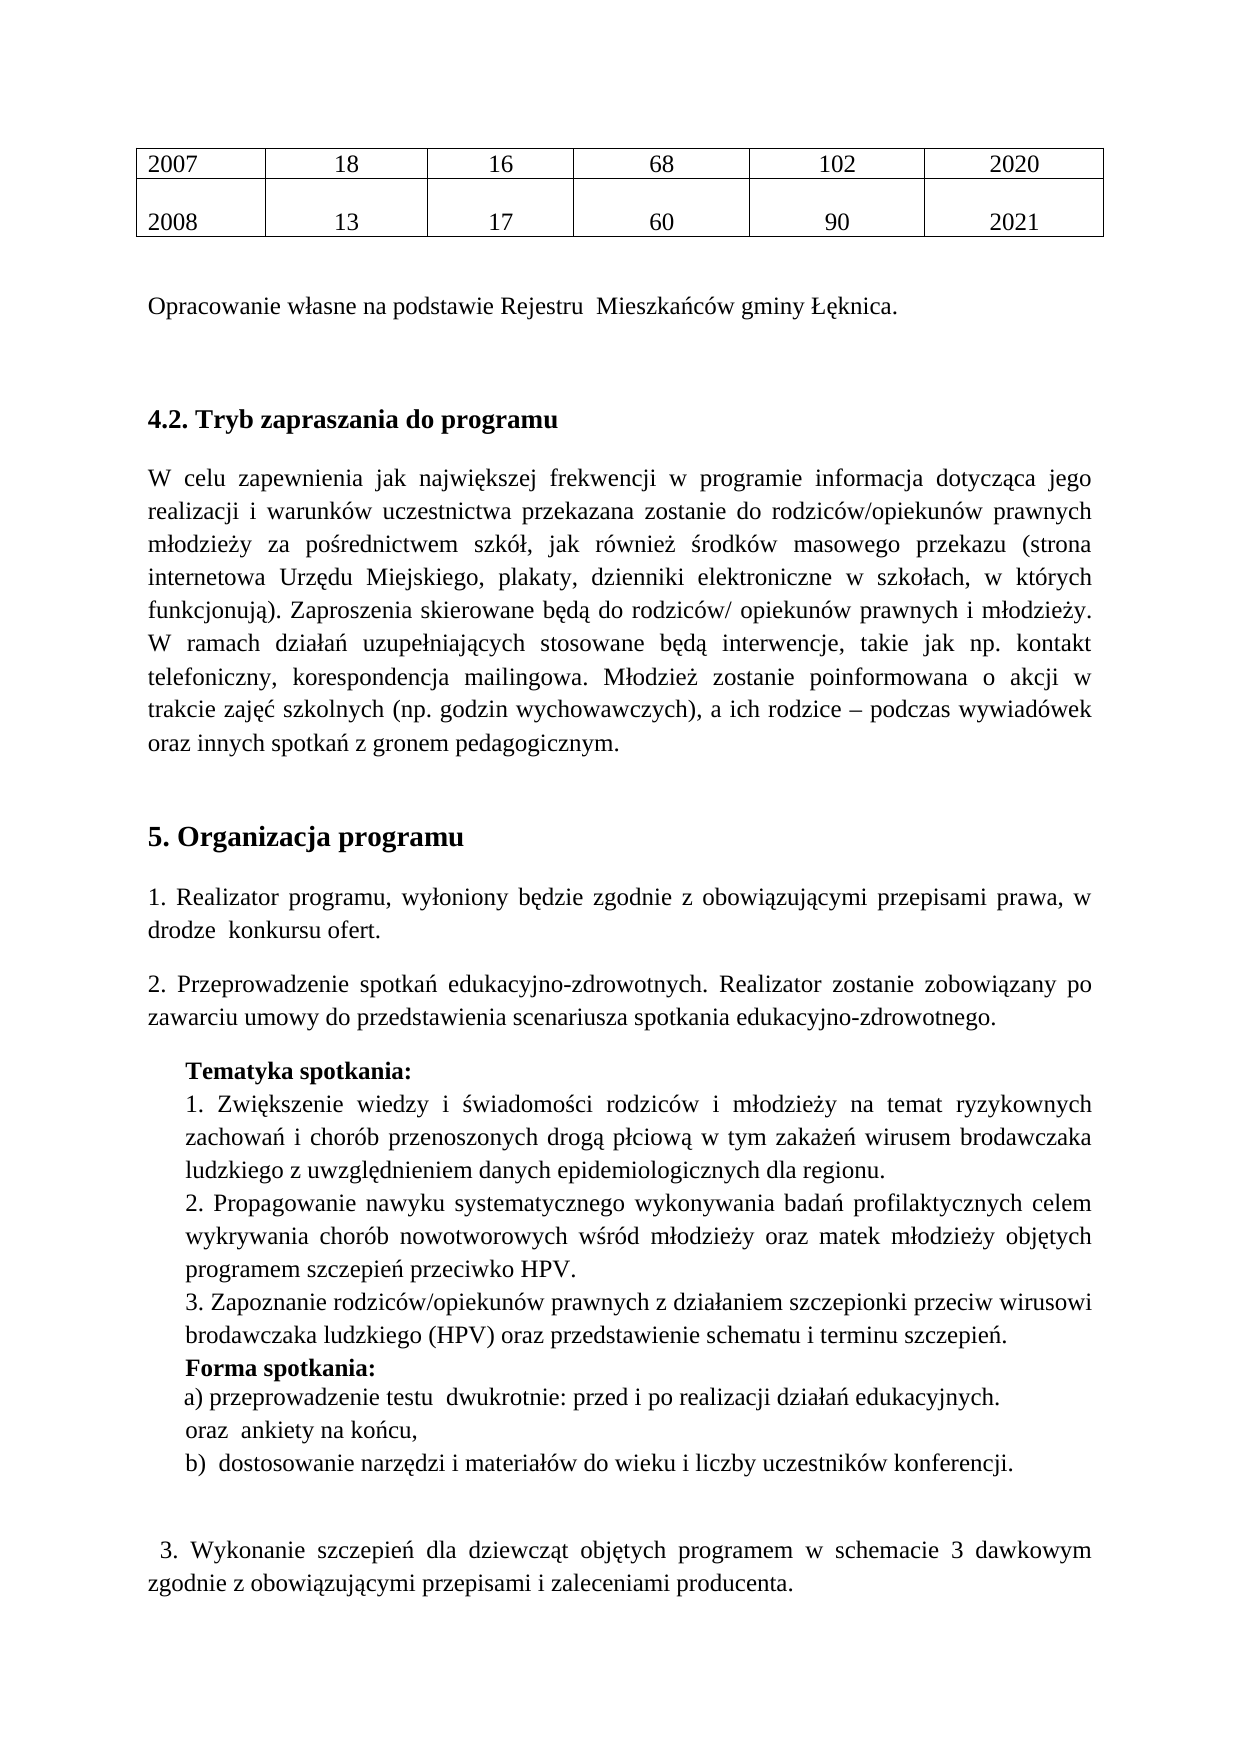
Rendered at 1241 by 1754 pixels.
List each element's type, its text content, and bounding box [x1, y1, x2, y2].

table_cell 2021 [925, 179, 1103, 236]
table_cell 17 [428, 179, 573, 236]
text 1. Realizator programu, wyłoniony będzie zgodnie z obowiązującymi przepisami prawa, w drodze konkursu ofert. [148, 882, 1093, 944]
text a) przeprowadzenie testu dwukrotnie: przed i po realizacji działań edukacyjnych. [177, 1382, 1093, 1411]
text 2. Przeprowadzenie spotkań edukacyjno-zdrowotnych. Realizator zostanie zobowiązany po zawarciu umowy do przedstawienia scenariusza spotkania edukacyjno-zdrowotnego. [148, 969, 1093, 1031]
table_cell 68 [574, 149, 749, 177]
table_cell 2020 [925, 149, 1103, 177]
subtitle 5. Organizacja programu [148, 819, 1093, 852]
text 3. Zapoznanie rodziców/opiekunów prawnych z działaniem szczepionki przeciw wirusowi brodawczaka ludzkiego (HPV) oraz przedstawienie schematu i terminu szczepień. [185, 1287, 1093, 1349]
text 3. Wykonanie szczepień dla dziewcząt objętych programem w schemacie 3 dawkowym zgodnie z obowiązującymi przepisami i zaleceniami producenta. [148, 1535, 1093, 1597]
table_cell 16 [428, 149, 573, 177]
text b) dostosowanie narzędzi i materiałów do wieku i liczby uczestników konferencji. [185, 1448, 1093, 1477]
table_cell 102 [750, 149, 924, 177]
text Opracowanie własne na podstawie Rejestru Mieszkańców gminy Łęknica. [148, 291, 1093, 319]
text 2. Propagowanie nawyku systematycznego wykonywania badań profilaktycznych celem wykrywania chorób nowotworowych wśród młodzieży oraz matek młodzieży objętych programem szczepień przeciwko HPV. [185, 1188, 1093, 1283]
table_cell 2007 [137, 149, 265, 177]
table_cell 60 [574, 179, 749, 236]
table_cell 2008 [137, 179, 265, 236]
subtitle 4.2. Tryb zapraszania do programu [148, 403, 1093, 434]
text oraz ankiety na końcu, [185, 1415, 1093, 1444]
text 1. Zwiększenie wiedzy i świadomości rodziców i młodzieży na temat ryzykownych zachowań i chorób przenoszonych drogą płciową w tym zakażeń wirusem brodawczaka ludzkiego z uwzględnieniem danych epidemiologicznych dla regionu. [185, 1089, 1093, 1184]
table_cell 13 [266, 179, 427, 236]
table_cell 18 [266, 149, 427, 177]
text Forma spotkania: [185, 1353, 1093, 1382]
text Tematyka spotkania: [185, 1056, 1093, 1085]
text W celu zapewnienia jak największej frekwencji w programie informacja dotycząca jego realizacji i warunków uczestnictwa przekazana zostanie do rodziców/opiekunów prawnych młodzieży za pośrednictwem szkół, jak również środków masowego przekazu (strona internetowa Urzędu Miejskiego, plakaty, dzienniki elektroniczne w szkołach, w których funkcjonują). Zaproszenia skierowane będą do rodziców/ opiekunów prawnych i młodzieży. W ramach działań uzupełniających stosowane będą interwencje, takie jak np. kontakt telefoniczny, korespondencja mailingowa. Młodzież zostanie poinformowana o akcji w trakcie zajęć szkolnych (np. godzin wychowawczych), a ich rodzice – podczas wywiadówek oraz innych spotkań z gronem pedagogicznym. [148, 463, 1093, 756]
table_cell 90 [750, 179, 924, 236]
